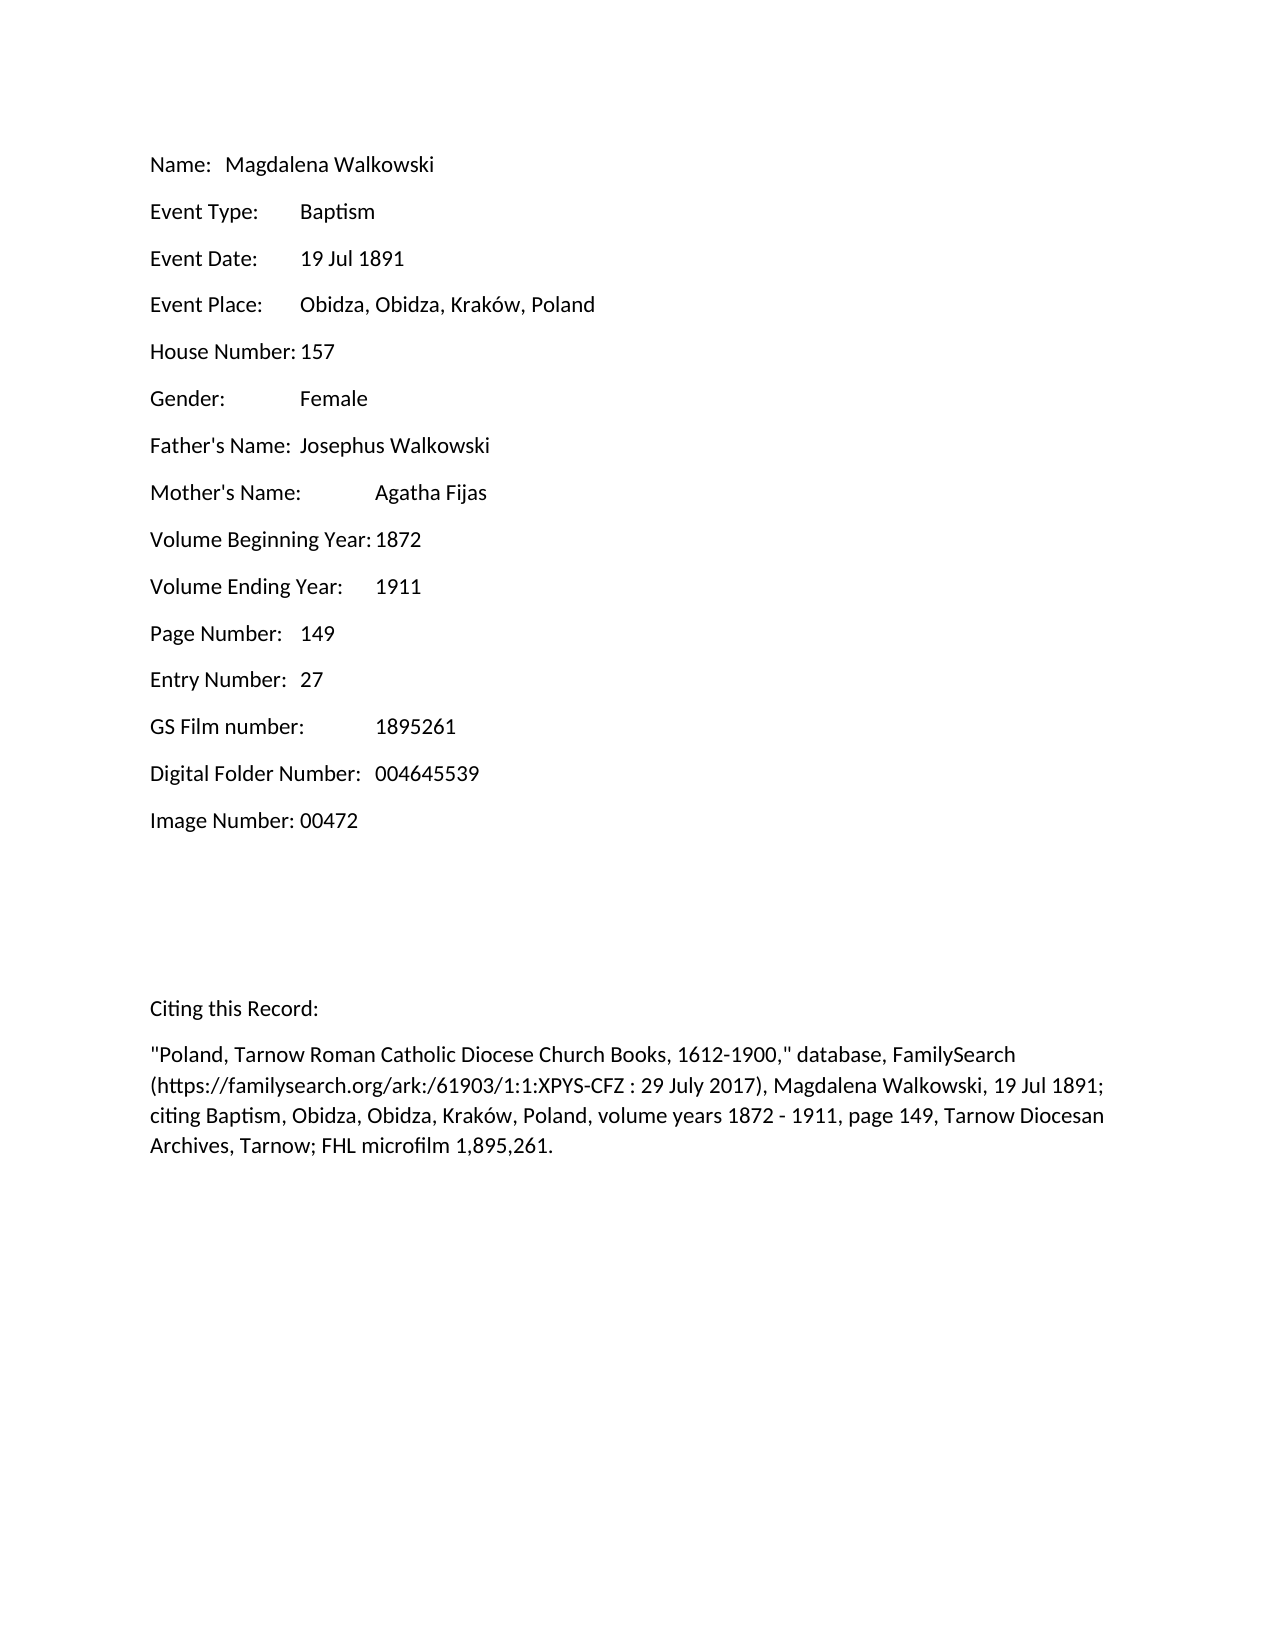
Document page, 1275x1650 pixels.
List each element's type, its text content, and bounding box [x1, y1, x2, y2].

text Event Type: Baptism [150, 197, 1125, 225]
text Volume Beginning Year: 1872 [150, 525, 1125, 553]
text Event Place: Obidza, Obidza, Kraków, Poland [150, 291, 1125, 319]
text House Number: 157 [150, 337, 1125, 366]
text Name: Magdalena Walkowski [150, 150, 1125, 178]
text Citing this Record: [150, 994, 1125, 1022]
text Entry Number: 27 [150, 666, 1125, 694]
text Digital Folder Number: 004645539 [150, 759, 1125, 787]
text Mother's Name: Agatha Fijas [150, 478, 1125, 506]
text Volume Ending Year: 1911 [150, 572, 1125, 600]
text Page Number: 149 [150, 619, 1125, 647]
text Father's Name: Josephus Walkowski [150, 431, 1125, 459]
text Gender: Female [150, 384, 1125, 412]
text Event Date: 19 Jul 1891 [150, 244, 1125, 272]
text GS Film number: 1895261 [150, 712, 1125, 741]
text Image Number: 00472 [150, 806, 1125, 834]
text "Poland, Tarnow Roman Catholic Diocese Church Books, 1612-1900," database, FamilySearch (https://familysearch.org/ark:/61903/1:1:XPYS-CFZ : 29 July 2017), Magdalena Walkowski, 19 Jul 1891; citing Baptism, Obidza, Obidza, Kraków, Poland, volume years 1872 - 1911, page 149, Tarnow Diocesan Archives, Tarnow; FHL microfilm 1,895,261. [150, 1041, 1125, 1159]
